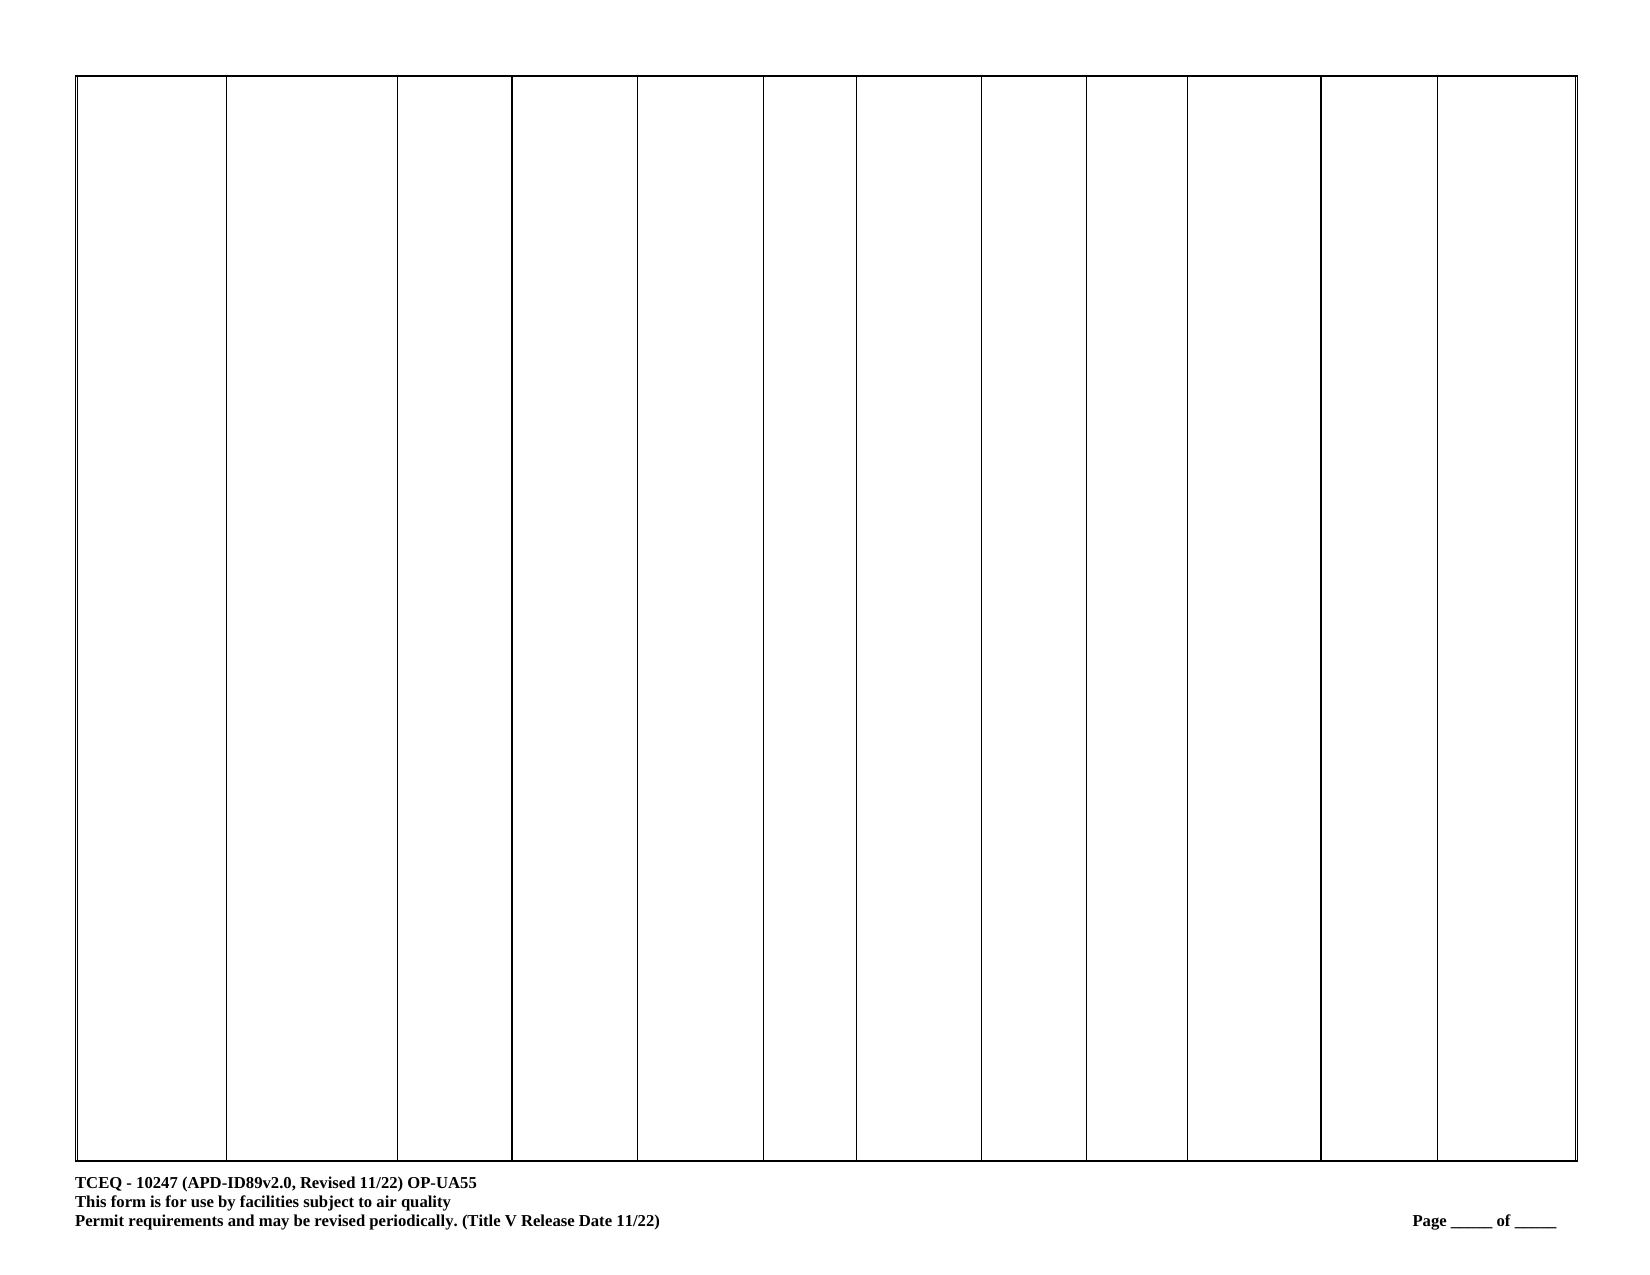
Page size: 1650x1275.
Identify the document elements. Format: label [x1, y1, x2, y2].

table_cell [638, 77, 763, 1160]
table_cell [513, 77, 637, 1160]
table_cell [78, 77, 226, 1160]
table_cell [857, 77, 981, 1160]
table_cell [1438, 77, 1575, 1160]
table_cell [764, 77, 856, 1160]
table_cell [227, 77, 397, 1160]
table_cell [1188, 77, 1320, 1160]
table_cell [1087, 77, 1187, 1160]
table_cell [1322, 77, 1437, 1160]
table_cell [982, 77, 1086, 1160]
table_cell [398, 77, 511, 1160]
